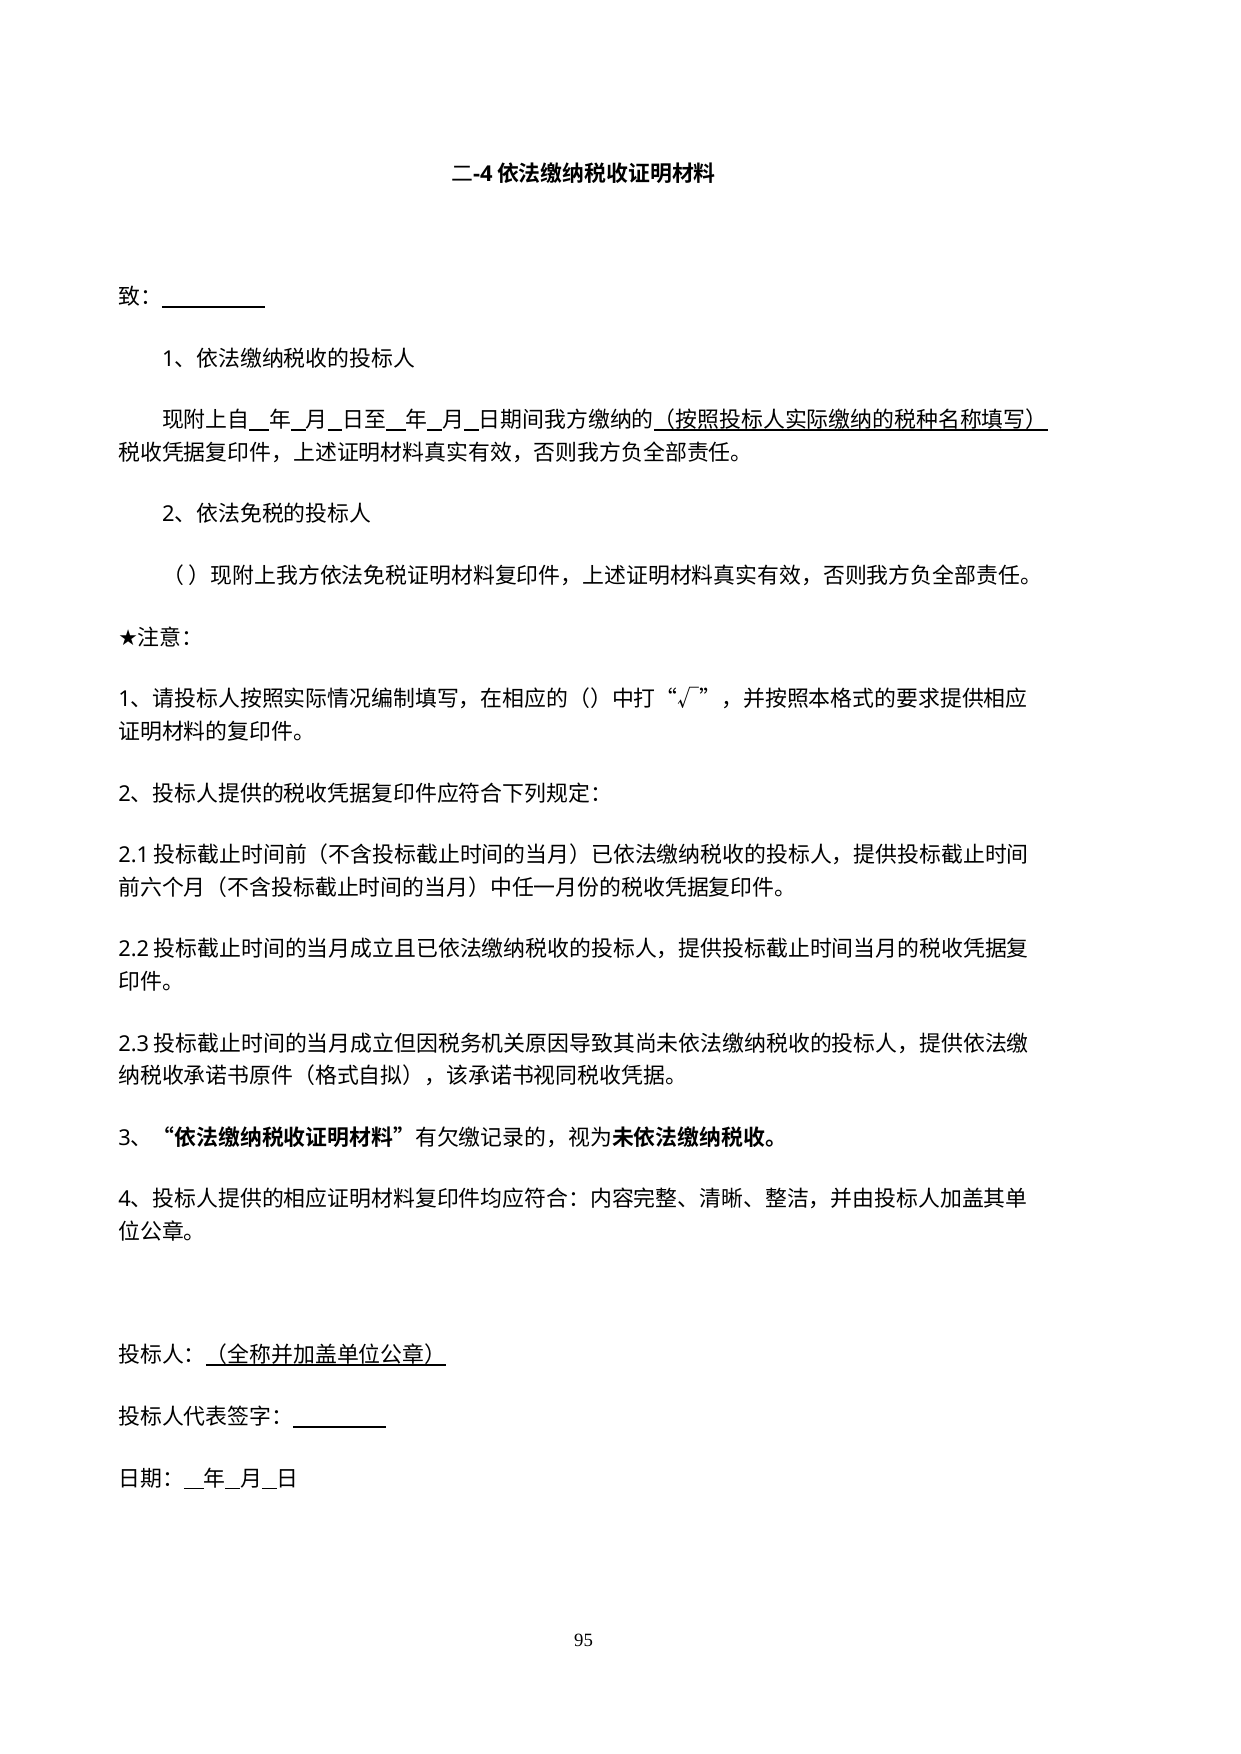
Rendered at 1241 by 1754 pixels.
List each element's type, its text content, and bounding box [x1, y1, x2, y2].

text （ ）现附上我方依法免税证明材料复印件，上述证明材料真实有效，否则我方负全部责任。 [118, 558, 1048, 590]
text 二-4依法缴纳税收证明材料 [118, 155, 1048, 188]
text 投标人：（全称并加盖单位公章） [118, 1337, 1048, 1369]
text 1、请投标人按照实际情况编制填写，在相应的（）中打“√”，并按照本格式的要求提供相应证明材料的复印件。 [118, 681, 1048, 746]
text 日期： 年 月 日 [118, 1460, 1048, 1493]
text 2.2投标截止时间的当月成立且已依法缴纳税收的投标人，提供投标截止时间当月的税收凭据复印件。 [118, 931, 1048, 996]
text ★注意： [118, 619, 1048, 652]
text 3、“依法缴纳税收证明材料”有欠缴记录的，视为未依法缴纳税收。 [118, 1119, 1048, 1152]
text 1、依法缴纳税收的投标人 [118, 340, 1048, 373]
text 2、依法免税的投标人 [118, 496, 1048, 528]
text 2.3投标截止时间的当月成立但因税务机关原因导致其尚未依法缴纳税收的投标人，提供依法缴纳税收承诺书原件（格式自拟），该承诺书视同税收凭据。 [118, 1025, 1048, 1090]
text 4、投标人提供的相应证明材料复印件均应符合：内容完整、清晰、整洁，并由投标人加盖其单位公章。 [118, 1181, 1048, 1246]
text 投标人代表签字： [118, 1398, 1048, 1431]
text 2、投标人提供的税收凭据复印件应符合下列规定： [118, 775, 1048, 808]
text 2.1投标截止时间前（不含投标截止时间的当月）已依法缴纳税收的投标人，提供投标截止时间前六个月（不含投标截止时间的当月）中任一月份的税收凭据复印件。 [118, 837, 1048, 902]
text 现附上自 年 月 日至 年 月 日期间我方缴纳的（按照投标人实际缴纳的税种名称填写）税收凭据复印件，上述证明材料真实有效，否则我方负全部责任。 [118, 402, 1048, 467]
text 致： [118, 278, 1048, 311]
